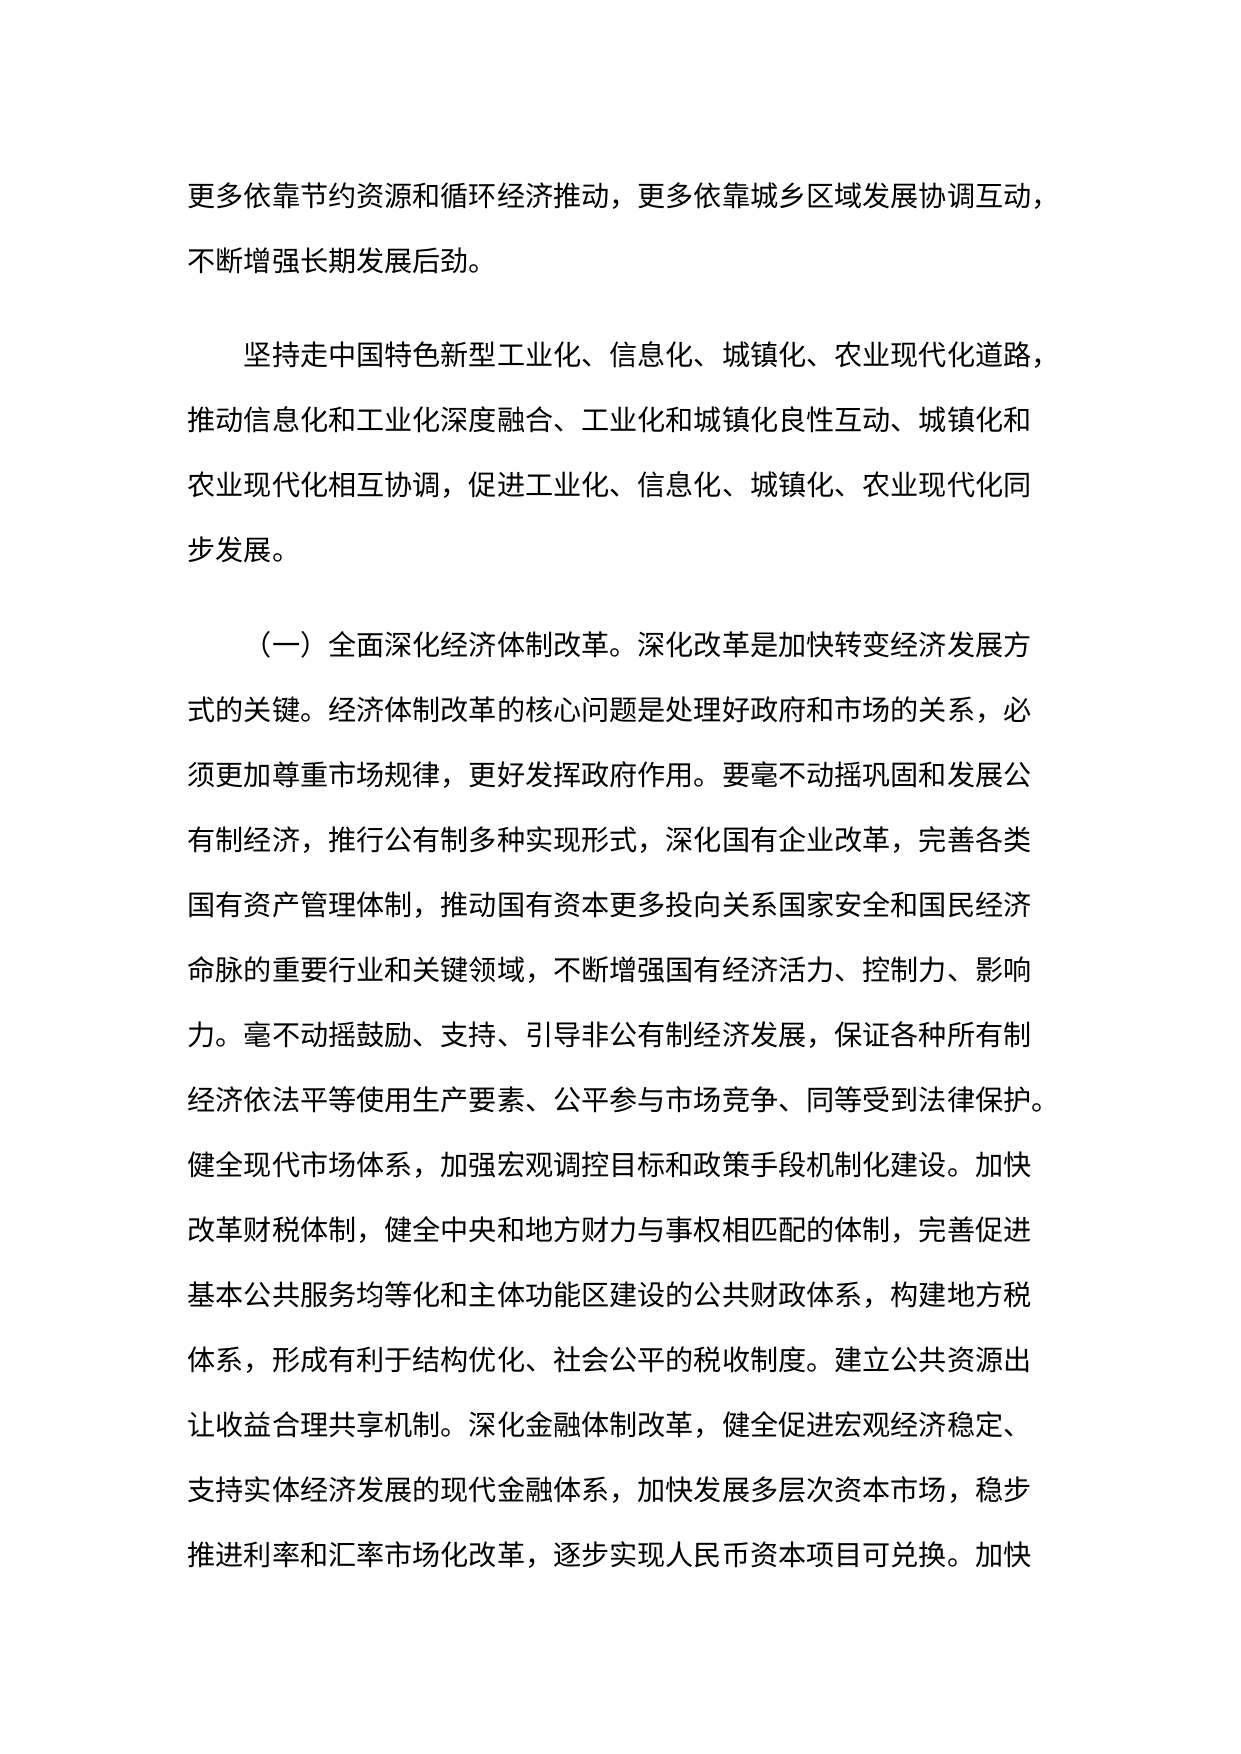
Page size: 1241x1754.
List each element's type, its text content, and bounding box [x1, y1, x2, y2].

text 坚持走中国特色新型工业化、信息化、城镇化、农业现代化道路，推动信息化和工业化深度融合、工业化和城镇化良性互动、城镇化和农业现代化相互协调，促进工业化、信息化、城镇化、农业现代化同步发展。 [187, 321, 1053, 581]
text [187, 610, 1053, 1585]
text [187, 162, 1053, 292]
